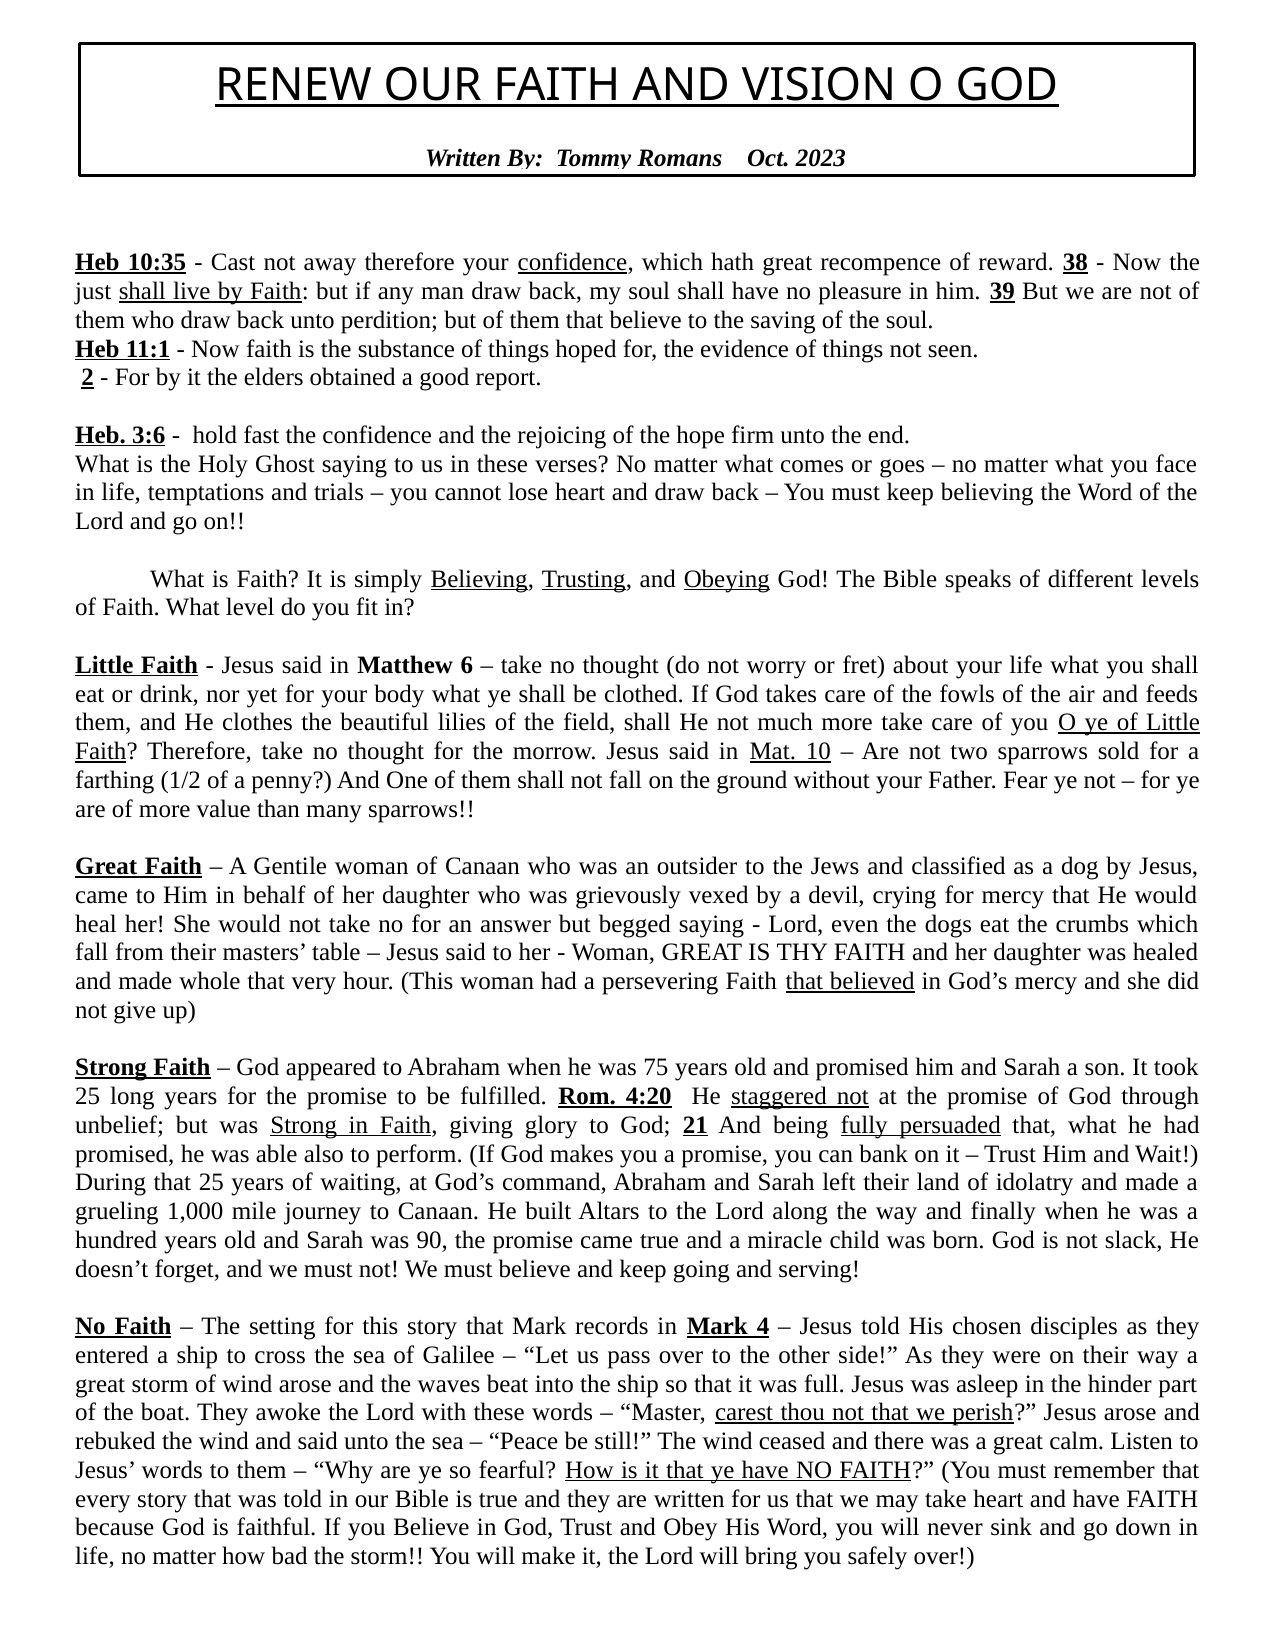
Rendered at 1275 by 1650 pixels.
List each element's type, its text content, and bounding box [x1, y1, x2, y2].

text Great Faith – A Gentile woman of Canaan who was an outsider to the Jews and classified as a dog by Jesus, came to Him in behalf of her daughter who was grievously vexed by a devil, crying for mercy that He would heal her! She would not take no for an answer but begged saying - Lord, even the dogs eat the crumbs which fall from their masters’ table – Jesus said to her - Woman, GREAT IS THY FAITH and her daughter was healed and made whole that very hour. (This woman had a persevering Faith that believed in God’s mercy and she did not give up) [75, 851, 1200, 1024]
text What is the Holy Ghost saying to us in these verses? No matter what comes or goes – no matter what you face in life, temptations and trials – you cannot lose heart and draw back – You must keep believing the Word of the Lord and go on!! [75, 449, 1200, 535]
text Heb 11:1 - Now faith is the substance of things hoped for, the evidence of things not seen. [75, 334, 1200, 362]
text 2 - For by it the elders obtained a good report. [75, 362, 1200, 391]
text No Faith – The setting for this story that Mark records in Mark 4 – Jesus told His chosen disciples as they entered a ship to cross the sea of Galilee – “Let us pass over to the other side!” As they were on their way a great storm of wind arose and the waves beat into the ship so that it was full. Jesus was asleep in the hinder part of the boat. They awoke the Lord with these words – “Master, carest thou not that we perish?” Jesus arose and rebuked the wind and said unto the sea – “Peace be still!” The wind ceased and there was a great calm. Listen to Jesus’ words to them – “Why are ye so fearful? How is it that ye have NO FAITH?” (You must remember that every story that was told in our Bible is true and they are written for us that we may take heart and have FAITH because God is faithful. If you Believe in God, Trust and Obey His Word, you will never sink and go down in life, no matter how bad the storm!! You will make it, the Lord will bring you safely over!) [75, 1311, 1200, 1570]
text Heb. 3:6 - hold fast the confidence and the rejoicing of the hope firm unto the end. [75, 420, 1200, 449]
text Heb 10:35 - Cast not away therefore your confidence, which hath great recompence of reward. 38 - Now the just shall live by Faith: but if any man draw back, my soul shall have no pleasure in him. 39 But we are not of them who draw back unto perdition; but of them that believe to the saving of the soul. [75, 247, 1200, 334]
text Strong Faith – God appeared to Abraham when he was 75 years old and promised him and Sarah a son. It took 25 long years for the promise to be fulfilled. Rom. 4:20 He staggered not at the promise of God through unbelief; but was Strong in Faith, giving glory to God; 21 And being fully persuaded that, what he had promised, he was able also to perform. (If God makes you a promise, you can bank on it – Trust Him and Wait!) During that 25 years of waiting, at God’s command, Abraham and Sarah left their land of idolatry and made a grueling 1,000 mile journey to Canaan. He built Altars to the Lord along the way and finally when he was a hundred years old and Sarah was 90, the promise came true and a miracle child was born. God is not slack, He doesn’t forget, and we must not! We must believe and keep going and serving! [75, 1052, 1200, 1282]
text Little Faith - Jesus said in Matthew 6 – take no thought (do not worry or fret) about your life what you shall eat or drink, nor yet for your body what ye shall be clothed. If God takes care of the fowls of the air and feeds them, and He clothes the beautiful lilies of the field, shall He not much more take care of you O ye of Little Faith? Therefore, take no thought for the morrow. Jesus said in Mat. 10 – Are not two sparrows sold for a farthing (1/2 of a penny?) And One of them shall not fall on the ground without your Father. Fear ye not – for ye are of more value than many sparrows!! [75, 650, 1200, 822]
text What is Faith? It is simply Believing, Trusting, and Obeying God! The Bible speaks of different levels of Faith. What level do you fit in? [75, 564, 1200, 621]
